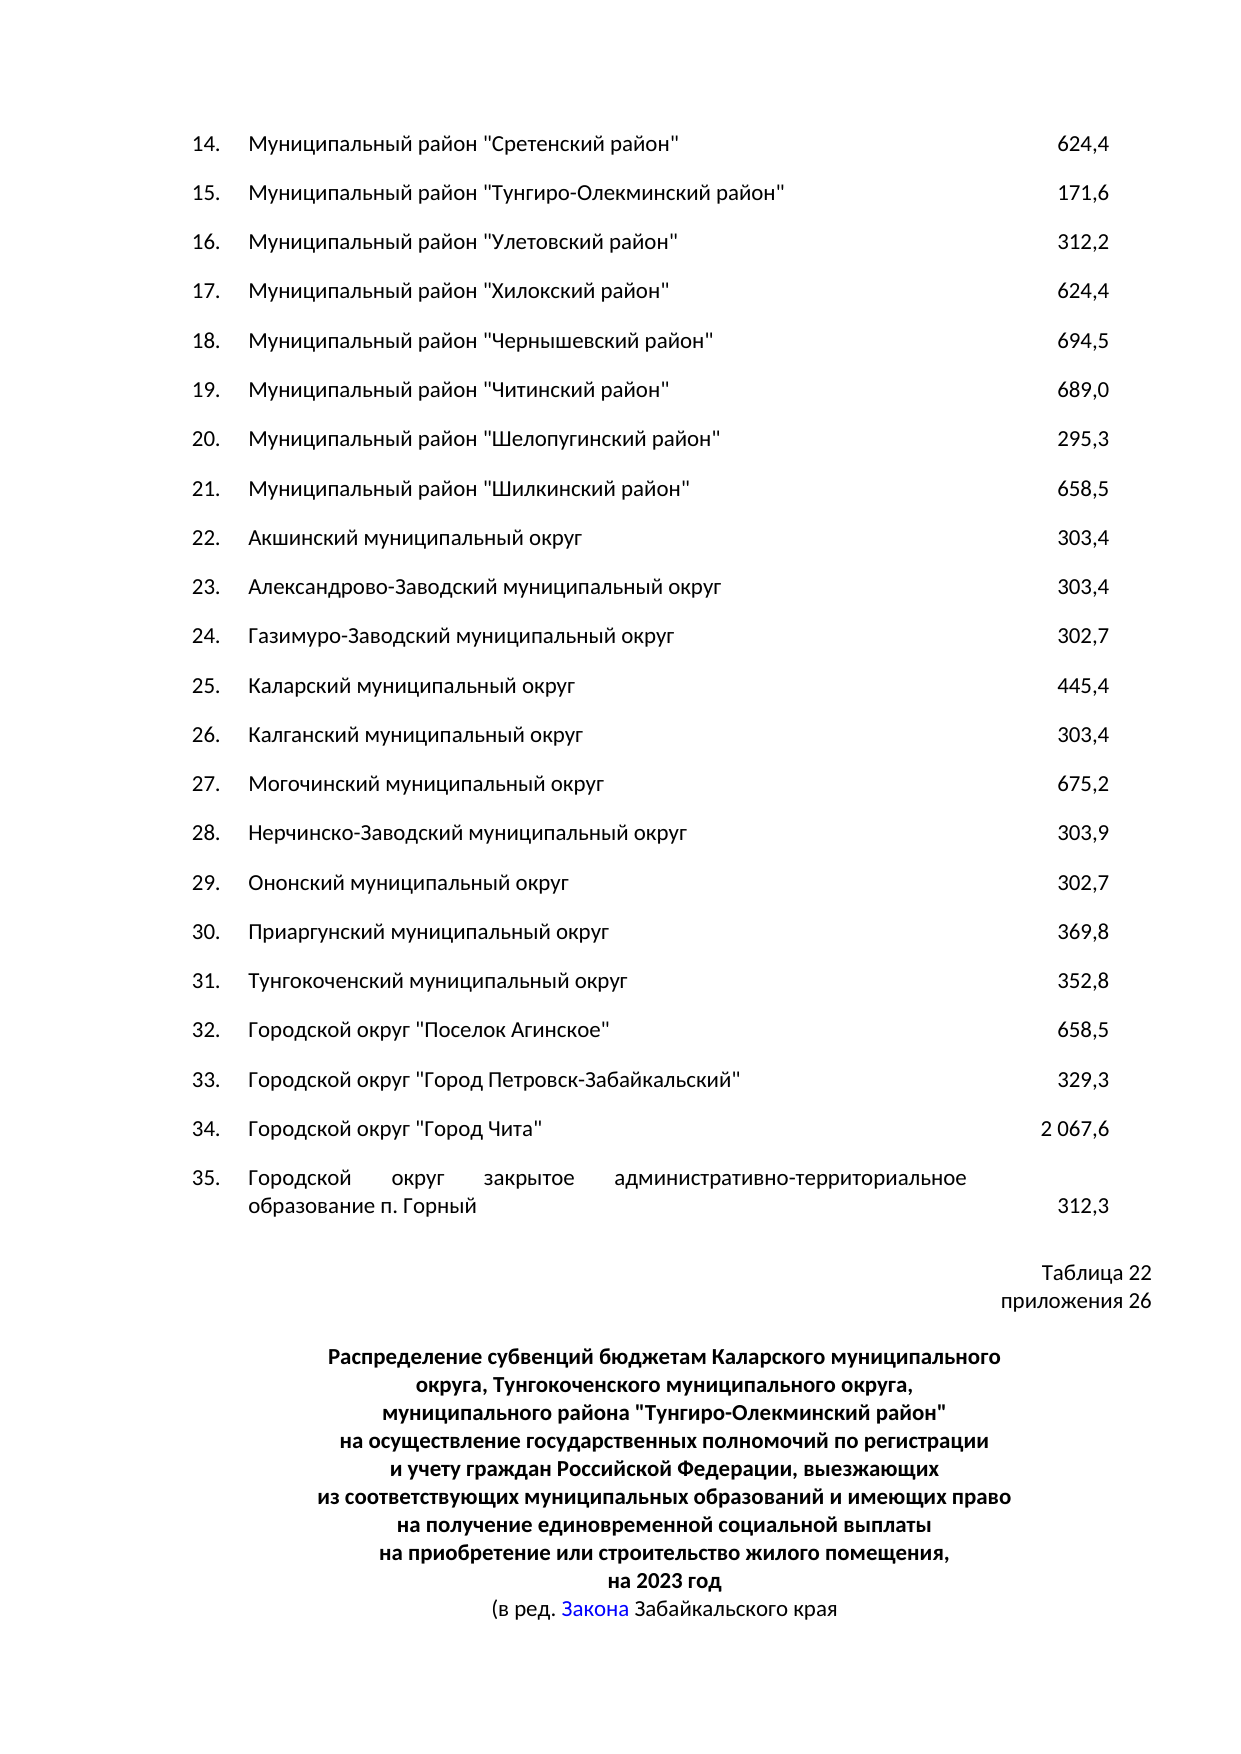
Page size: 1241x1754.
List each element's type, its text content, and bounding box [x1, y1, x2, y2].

title на осуществление государственных полномочий по регистрации [177, 1426, 1152, 1454]
title муниципального района "Тунгиро-Олекминский район" [177, 1398, 1152, 1426]
title Распределение субвенций бюджетам Каларского муниципального [177, 1342, 1152, 1370]
title на получение единовременной социальной выплаты [177, 1510, 1152, 1538]
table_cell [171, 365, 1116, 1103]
text Таблица 22 [177, 1258, 1152, 1286]
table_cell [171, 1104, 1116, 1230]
title и учету граждан Российской Федерации, выезжающих [177, 1454, 1152, 1482]
text приложения 26 [177, 1286, 1152, 1314]
title из соответствующих муниципальных образований и имеющих право [177, 1482, 1152, 1510]
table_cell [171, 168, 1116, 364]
title на приобретение или строительство жилого помещения, [177, 1538, 1152, 1566]
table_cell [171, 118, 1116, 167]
title округа, Тунгокоченского муниципального округа, [177, 1370, 1152, 1398]
title на 2023 год [177, 1566, 1152, 1594]
text (в ред. Закона Забайкальского края [177, 1594, 1152, 1622]
